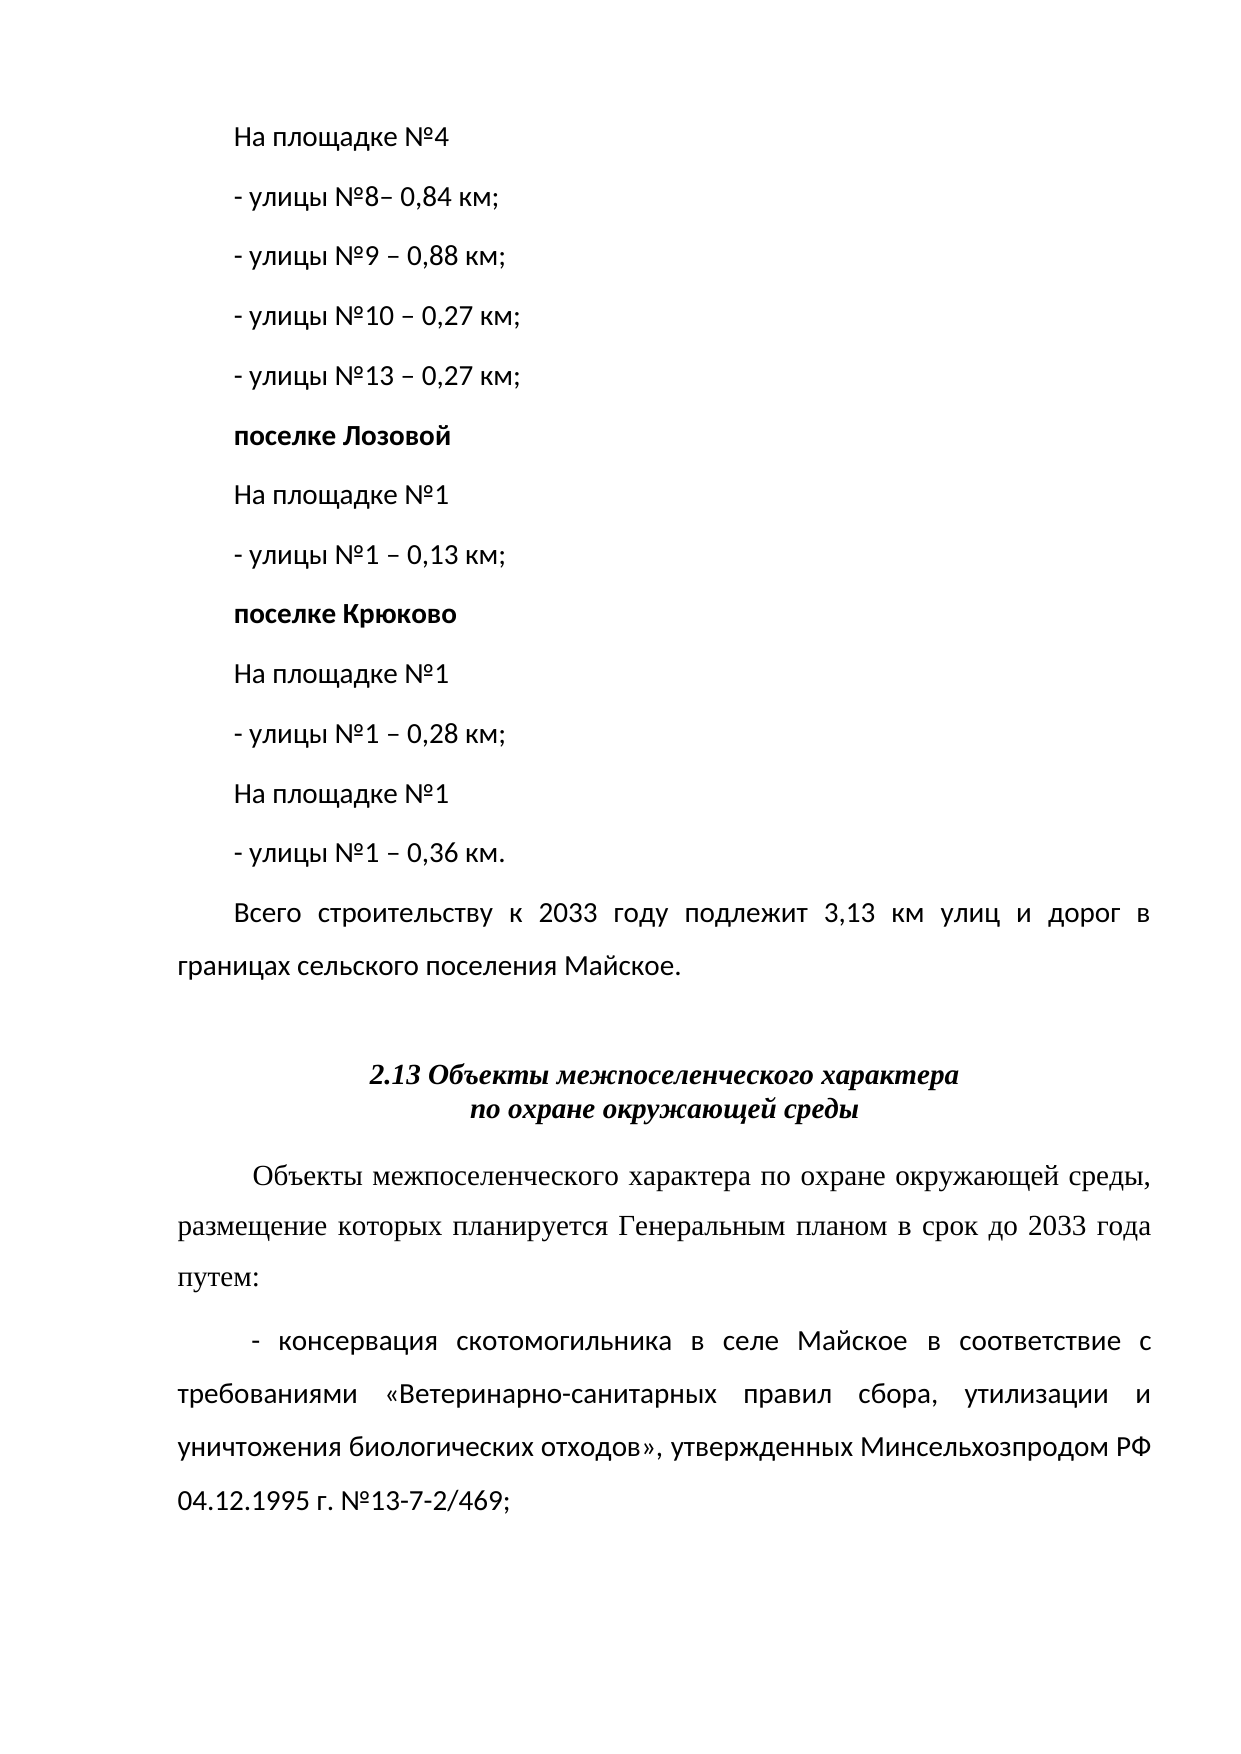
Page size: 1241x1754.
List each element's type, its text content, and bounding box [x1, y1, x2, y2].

list - улицы №1 – 0,36 км. [177, 834, 1152, 870]
list На площадке №4 [177, 118, 1152, 154]
text 2.13 Объекты межпоселенческого характера [177, 1057, 1152, 1091]
list поселке Крюково [177, 596, 1152, 631]
list На площадке №1 [177, 775, 1152, 810]
list Всего строительству к 2033 году подлежит 3,13 км улиц и дорог в границах сельского поселения Майское. [177, 894, 1152, 983]
list поселке Лозовой [177, 417, 1152, 452]
list На площадке №1 [177, 655, 1152, 691]
list - улицы №1 – 0,28 км; [177, 715, 1152, 751]
list - улицы №8– 0,84 км; [177, 178, 1152, 213]
text Объекты межпоселенческого характера по охране окружающей среды, размещение которых планируется Генеральным планом в срок до 2033 года путем: [177, 1158, 1152, 1292]
text по охране окружающей среды [177, 1091, 1152, 1124]
list - улицы №9 – 0,88 км; [177, 237, 1152, 273]
list - улицы №1 – 0,13 км; [177, 536, 1152, 572]
list - улицы №10 – 0,27 км; [177, 297, 1152, 333]
list На площадке №1 [177, 476, 1152, 512]
text - консервация скотомогильника в селе Майское в соответствие с требованиями «Ветеринарно-санитарных правил сбора, утилизации и уничтожения биологических отходов», утвержденных Минсельхозпродом РФ 04.12.1995 г. №13-7-2/469; [177, 1322, 1152, 1517]
list - улицы №13 – 0,27 км; [177, 357, 1152, 392]
